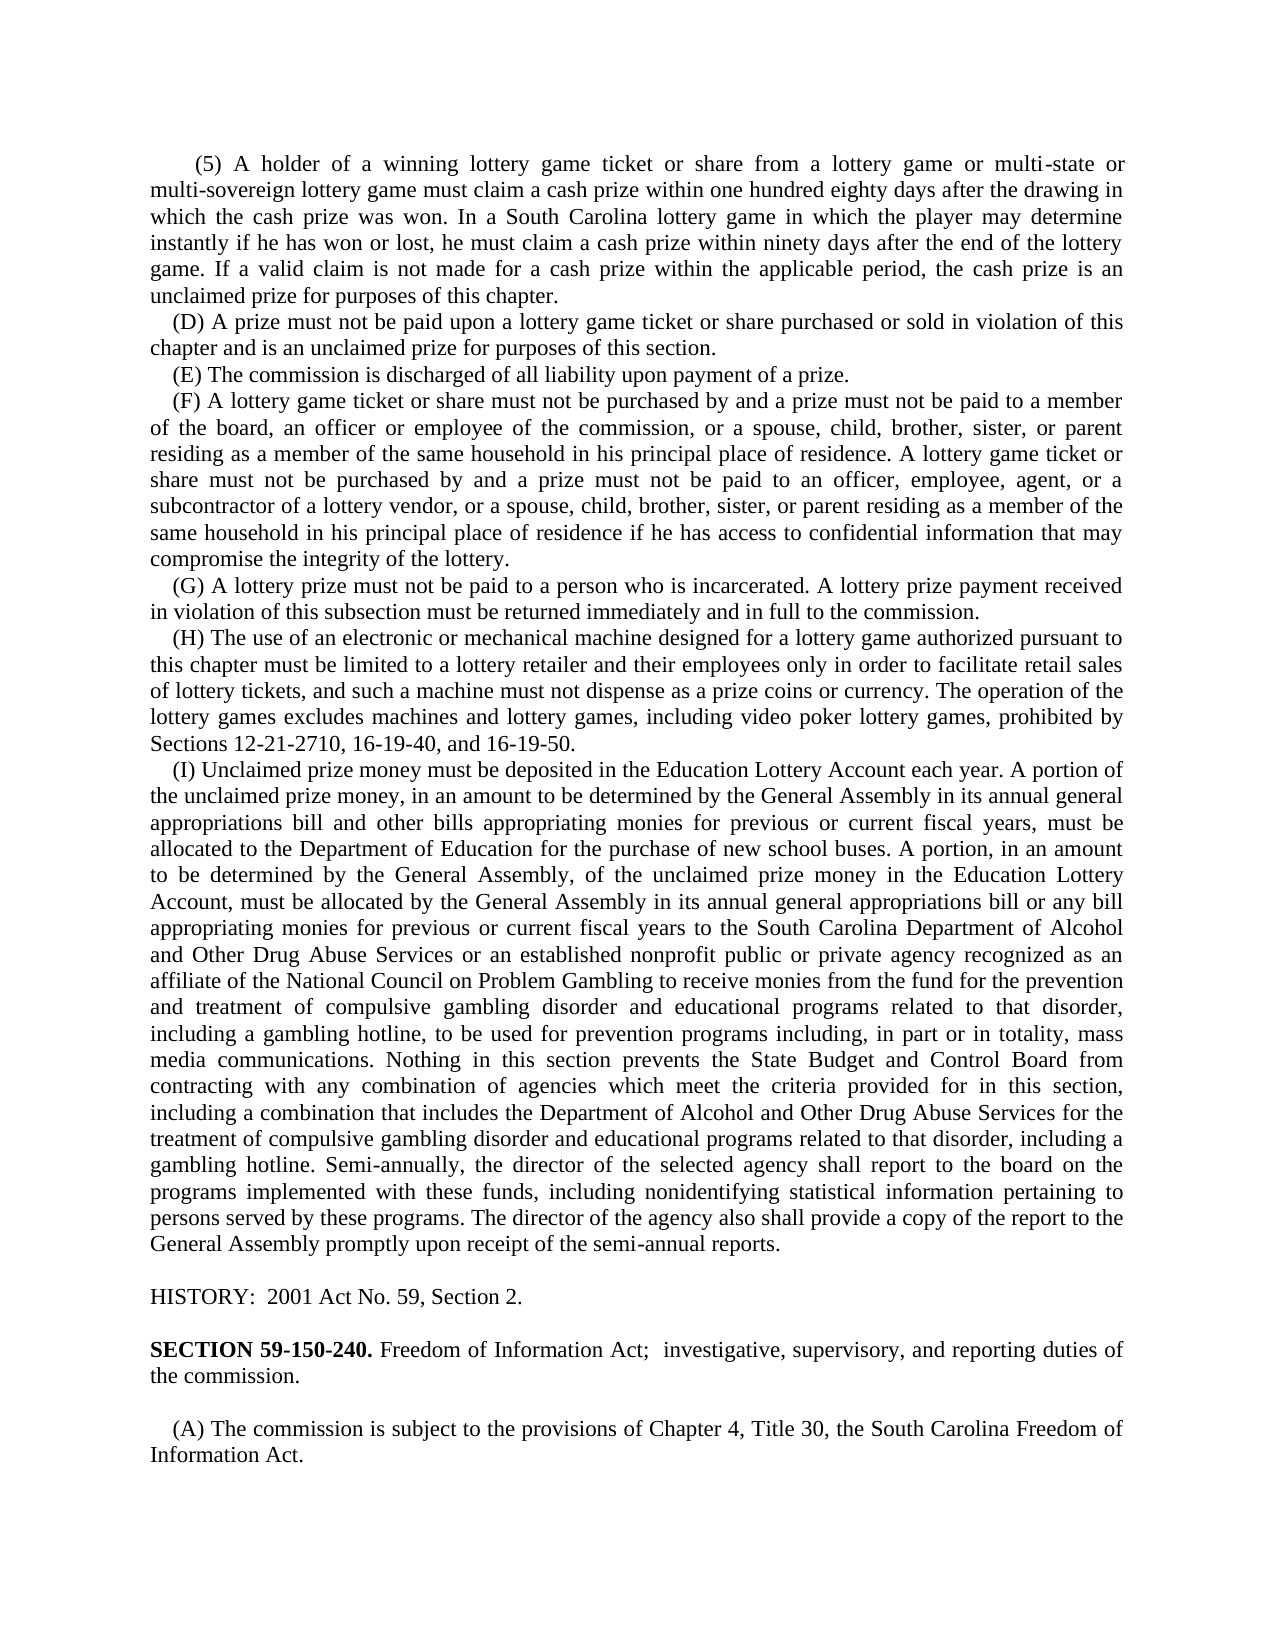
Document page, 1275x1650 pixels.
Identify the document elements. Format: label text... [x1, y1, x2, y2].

text (I) Unclaimed prize money must be deposited in the Education Lottery Account each year. A portion of the unclaimed prize money, in an amount to be determined by the General Assembly in its annual general appropriations bill and other bills appropriating monies for previous or current fiscal years, must be allocated to the Department of Education for the purchase of new school buses. A portion, in an amount to be determined by the General Assembly, of the unclaimed prize money in the Education Lottery Account, must be allocated by the General Assembly in its annual general appropriations bill or any bill appropriating monies for previous or current fiscal years to the South Carolina Department of Alcohol and Other Drug Abuse Services or an established nonprofit public or private agency recognized as an affiliate of the National Council on Problem Gambling to receive monies from the fund for the prevention and treatment of compulsive gambling disorder and educational programs related to that disorder, including a gambling hotline, to be used for prevention programs including, in part or in totality, mass media communications. Nothing in this section prevents the State Budget and Control Board from contracting with any combination of agencies which meet the criteria provided for in this section, including a combination that includes the Department of Alcohol and Other Drug Abuse Services for the treatment of compulsive gambling disorder and educational programs related to that disorder, including a gambling hotline. Semi-annually, the director of the selected agency shall report to the board on the programs implemented with these funds, including nonidentifying statistical information pertaining to persons served by these programs. The director of the agency also shall provide a copy of the report to the General Assembly promptly upon receipt of the semi-annual reports. [150, 756, 1125, 1257]
text (H) The use of an electronic or mechanical machine designed for a lottery game authorized pursuant to this chapter must be limited to a lottery retailer and their employees only in order to facilitate retail sales of lottery tickets, and such a machine must not dispense as a prize coins or currency. The operation of the lottery games excludes machines and lottery games, including video poker lottery games, prohibited by Sections 12-21-2710, 16-19-40, and 16-19-50. [150, 624, 1125, 756]
text (A) The commission is subject to the provisions of Chapter 4, Title 30, the South Carolina Freedom of Information Act. [150, 1415, 1125, 1468]
text (F) A lottery game ticket or share must not be purchased by and a prize must not be paid to a member of the board, an officer or employee of the commission, or a spouse, child, brother, sister, or parent residing as a member of the same household in his principal place of residence. A lottery game ticket or share must not be purchased by and a prize must not be paid to an officer, employee, agent, or a subcontractor of a lottery vendor, or a spouse, child, brother, sister, or parent residing as a member of the same household in his principal place of residence if he has access to confidential information that may compromise the integrity of the lottery. [150, 387, 1125, 572]
text HISTORY: 2001 Act No. 59, Section 2. [150, 1283, 1125, 1309]
text SECTION 59-150-240. Freedom of Information Act; investigative, supervisory, and reporting duties of the commission. [150, 1336, 1125, 1389]
text (5) A holder of a winning lottery game ticket or share from a lottery game or multi-state or multi-sovereign lottery game must claim a cash prize within one hundred eighty days after the drawing in which the cash prize was won. In a South Carolina lottery game in which the player may determine instantly if he has won or lost, he must claim a cash prize within ninety days after the end of the lottery game. If a valid claim is not made for a cash prize within the applicable period, the cash prize is an unclaimed prize for purposes of this chapter. [150, 150, 1125, 308]
text (E) The commission is discharged of all liability upon payment of a prize. [150, 361, 1125, 387]
text (D) A prize must not be paid upon a lottery game ticket or share purchased or sold in violation of this chapter and is an unclaimed prize for purposes of this section. [150, 308, 1125, 361]
text (G) A lottery prize must not be paid to a person who is incarcerated. A lottery prize payment received in violation of this subsection must be returned immediately and in full to the commission. [150, 572, 1125, 624]
